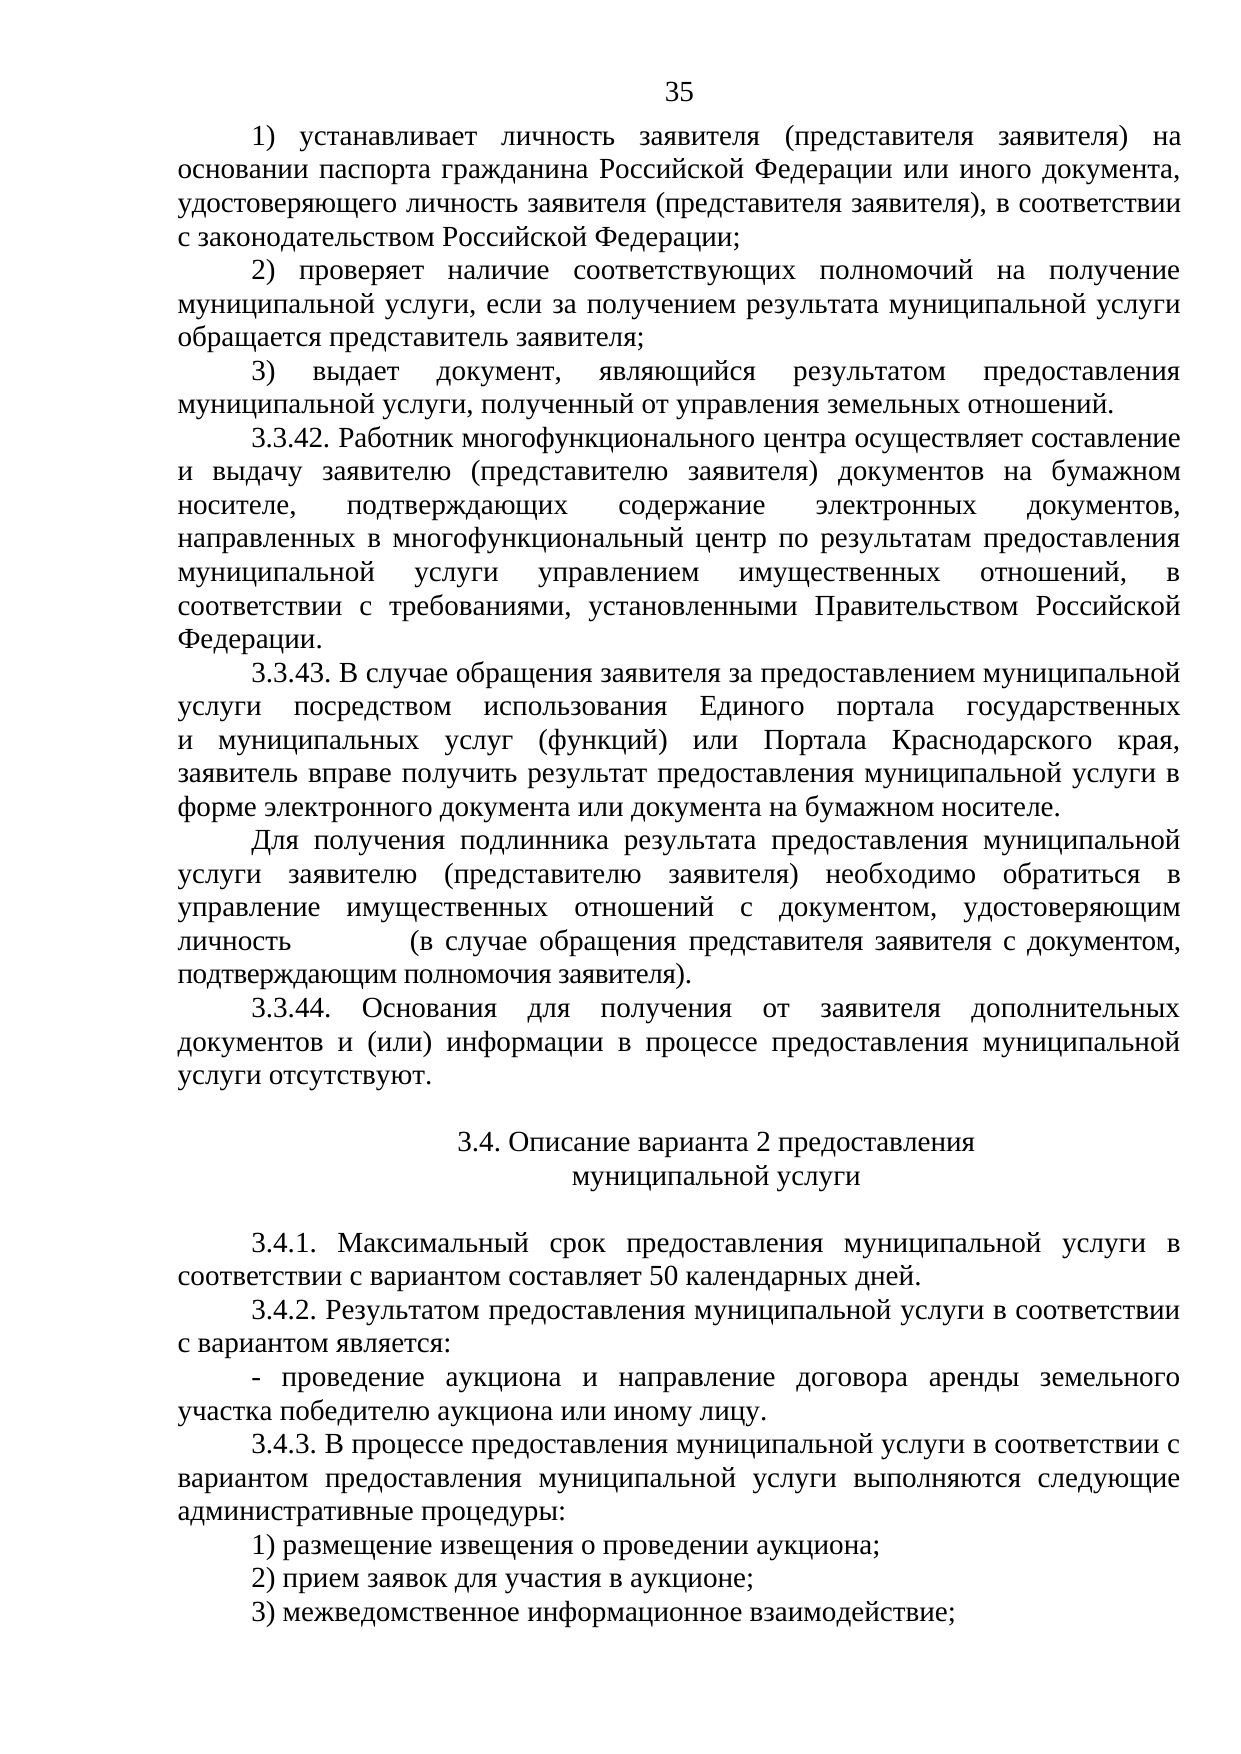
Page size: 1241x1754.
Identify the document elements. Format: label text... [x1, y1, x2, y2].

text 3.4. Описание варианта 2 предоставления [177, 1124, 1181, 1158]
text 3.3.44. Основания для получения от заявителя дополнительных документов и (или) информации в процессе предоставления муниципальной услуги отсутствуют. [177, 990, 1181, 1091]
text 3) межведомственное информационное взаимодействие; [177, 1594, 1181, 1627]
text Для получения подлинника результата предоставления муниципальной услуги заявителю (представителю заявителя) необходимо обратиться в управление имущественных отношений с документом, удостоверяющим личность (в случае обращения представителя заявителя с документом, подтверждающим полномочия заявителя). [177, 822, 1181, 990]
text 1) устанавливает личность заявителя (представителя заявителя) на основании паспорта гражданина Российской Федерации или иного документа, удостоверяющего личность заявителя (представителя заявителя), в соответствии с законодательством Российской Федерации; [177, 118, 1181, 252]
text 1) размещение извещения о проведении аукциона; [177, 1527, 1181, 1560]
text муниципальной услуги [177, 1158, 1181, 1191]
text 3.4.3. В процессе предоставления муниципальной услуги в соответствии с вариантом предоставления муниципальной услуги выполняются следующие административные процедуры: [177, 1426, 1181, 1527]
text 3) выдает документ, являющийся результатом предоставления муниципальной услуги, полученный от управления земельных отношений. [177, 353, 1181, 420]
text 3.3.43. В случае обращения заявителя за предоставлением муниципальной услуги посредством использования Единого портала государственных и муниципальных услуг (функций) или Портала Краснодарского края, заявитель вправе получить результат предоставления муниципальной услуги в форме электронного документа или документа на бумажном носителе. [177, 655, 1181, 822]
text 3.3.42. Работник многофункционального центра осуществляет составление и выдачу заявителю (представителю заявителя) документов на бумажном носителе, подтверждающих содержание электронных документов, направленных в многофункциональный центр по результатам предоставления муниципальной услуги управлением имущественных отношений, в соответствии с требованиями, установленными Правительством Российской Федерации. [177, 420, 1181, 655]
text 2) прием заявок для участия в аукционе; [177, 1560, 1181, 1594]
text 3.4.1. Максимальный срок предоставления муниципальной услуги в соответствии с вариантом составляет 50 календарных дней. [177, 1225, 1181, 1292]
text 3.4.2. Результатом предоставления муниципальной услуги в соответствии с вариантом является: [177, 1292, 1181, 1359]
text - проведение аукциона и направление договора аренды земельного участка победителю аукциона или иному лицу. [177, 1359, 1181, 1426]
text 2) проверяет наличие соответствующих полномочий на получение муниципальной услуги, если за получением результата муниципальной услуги обращается представитель заявителя; [177, 252, 1181, 353]
